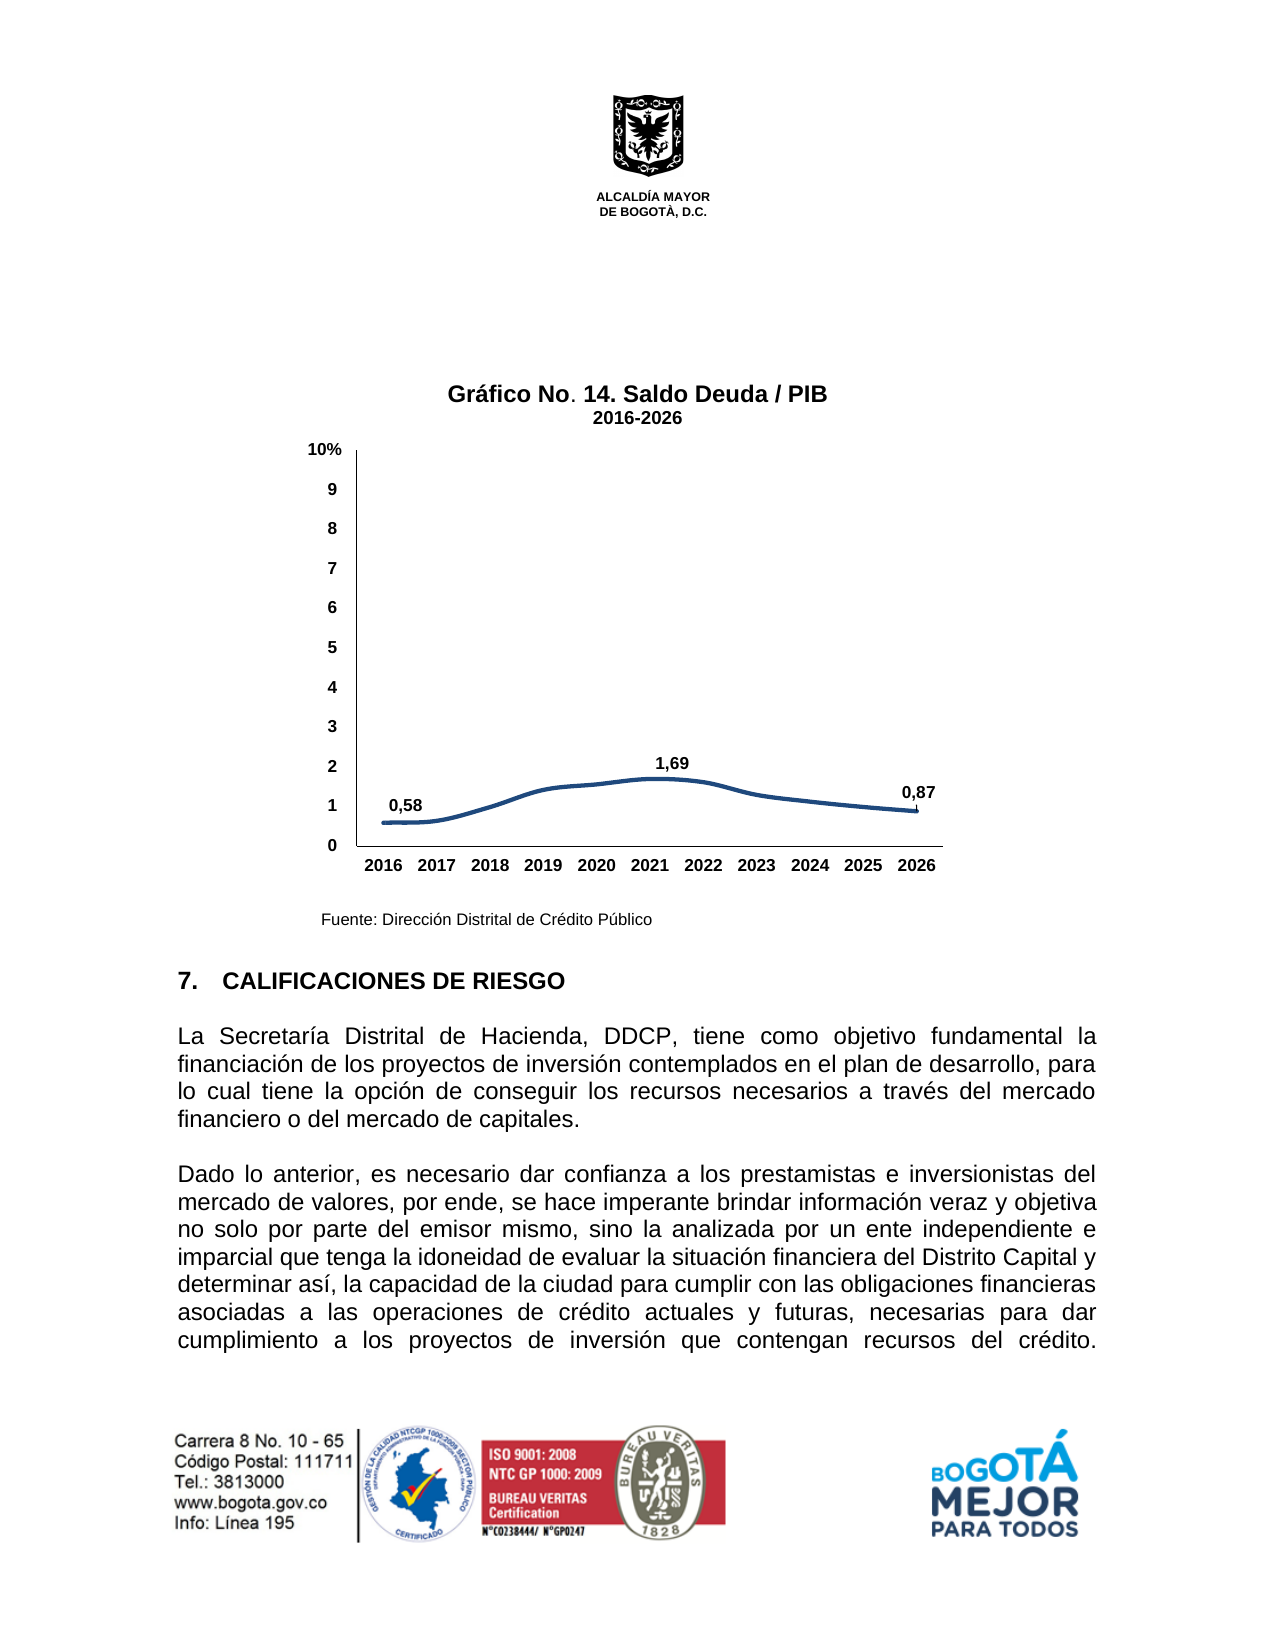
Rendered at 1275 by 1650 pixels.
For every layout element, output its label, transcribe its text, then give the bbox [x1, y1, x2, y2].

text 2016-2026 [177, 407, 1098, 429]
text La Secretaría Distrital de Hacienda, DDCP, tiene como objetivo fundamental la financiación de los proyectos de inversión contemplados en el plan de desarrollo, para lo cual tiene la opción de conseguir los recursos necesarios a través del mercado financiero o del mercado de capitales. [177, 1022, 1098, 1132]
text Gráfico No. 14. Saldo Deuda / PIB [177, 379, 1098, 407]
subtitle CALIFICACIONES DE RIESGO [177, 966, 1098, 994]
text Fuente: Dirección Distrital de Crédito Público [177, 909, 1098, 929]
picture [171, 1421, 1093, 1545]
picture [613, 95, 684, 177]
